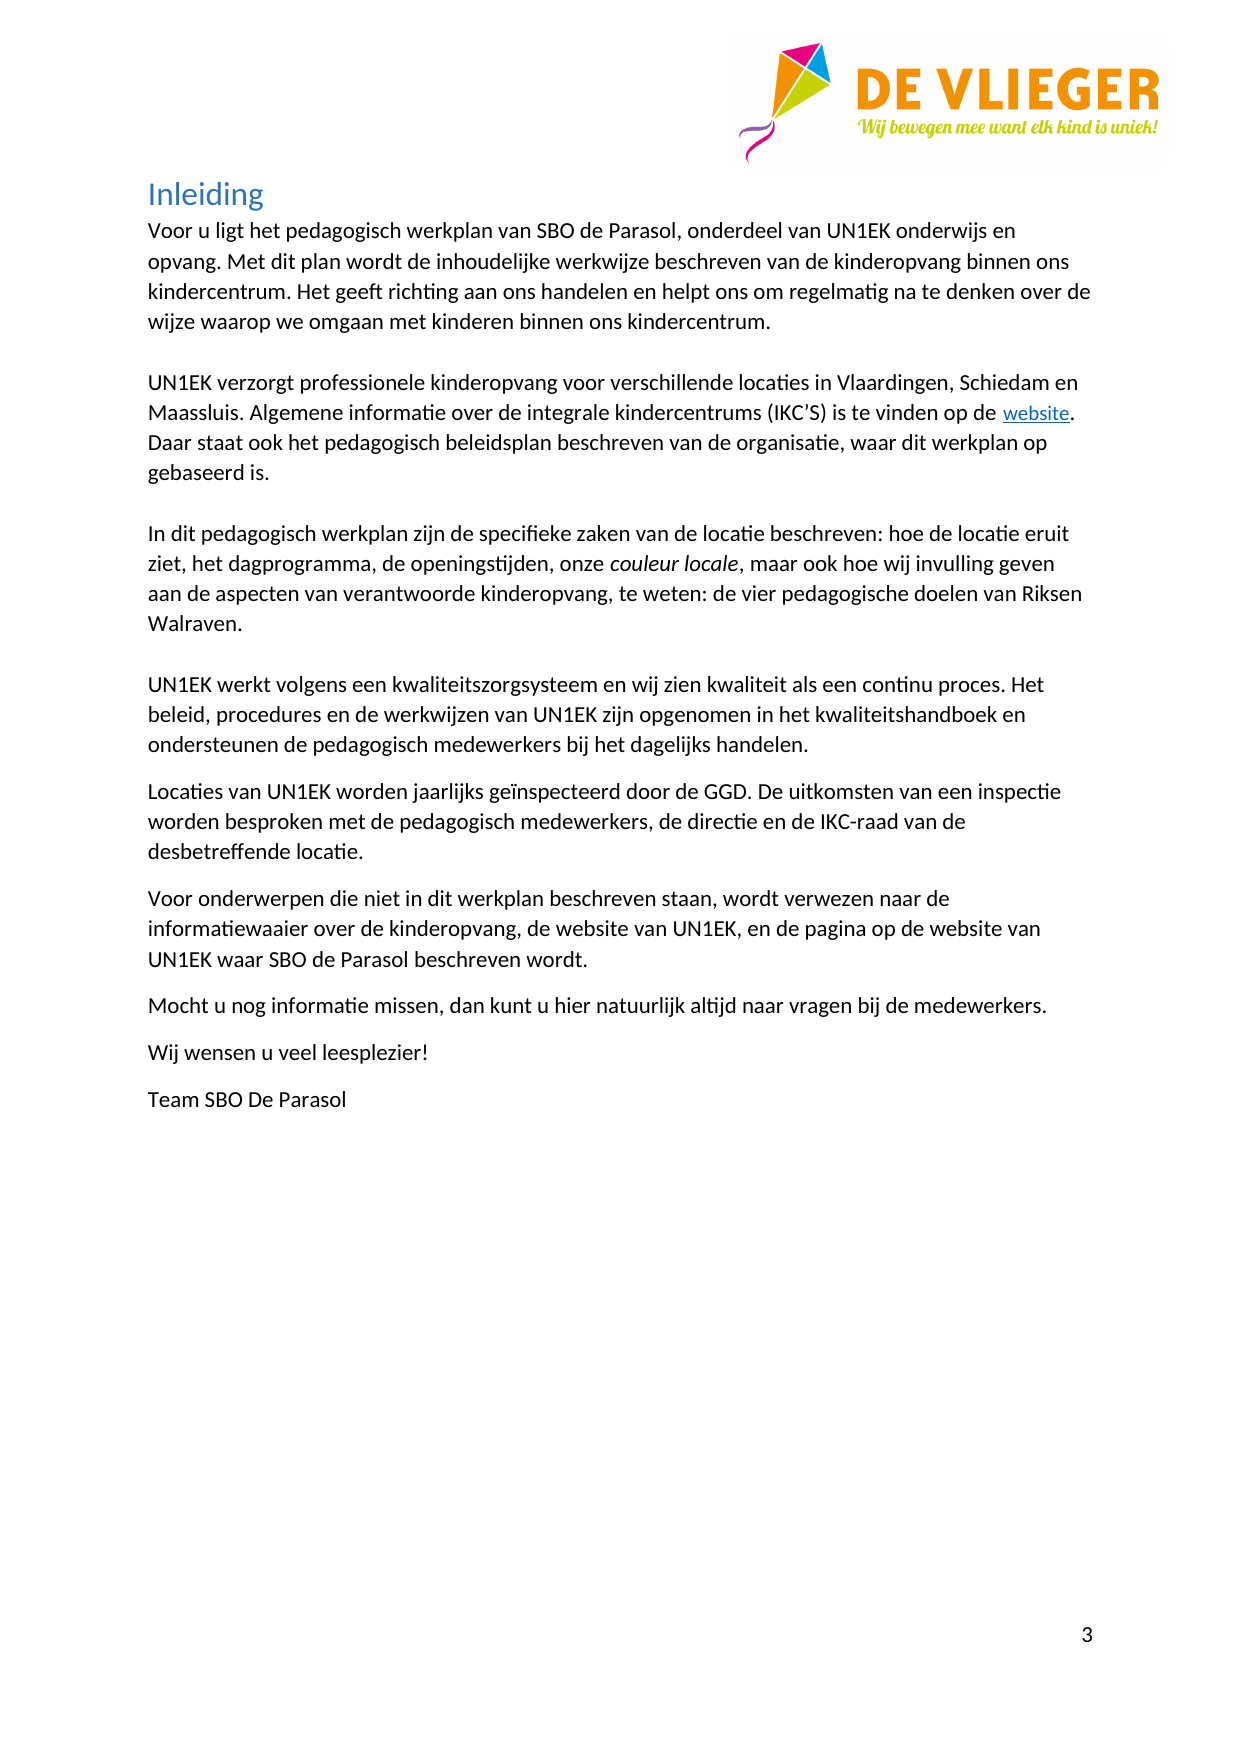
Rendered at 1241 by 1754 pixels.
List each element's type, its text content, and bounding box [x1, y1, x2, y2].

text Voor u ligt het pedagogisch werkplan van SBO de Parasol, onderdeel van UN1EK onderwijs en opvang. Met dit plan wordt de inhoudelijke werkwijze beschreven van de kinderopvang binnen ons kindercentrum. Het geeft richting aan ons handelen en helpt ons om regelmatig na te denken over de wijze waarop we omgaan met kinderen binnen ons kindercentrum. UN1EK verzorgt professionele kinderopvang voor verschillende locaties in Vlaardingen, Schiedam en Maassluis. Algemene informatie over de integrale kindercentrums (IKC’S) is te vinden op de website. Daar staat ook het pedagogisch beleidsplan beschreven van de organisatie, waar dit werkplan op gebaseerd is. In dit pedagogisch werkplan zijn de specifieke zaken van de locatie beschreven: hoe de locatie eruit ziet, het dagprogramma, de openingstijden, onze couleur locale, maar ook hoe wij invulling geven aan de aspecten van verantwoorde kinderopvang, te weten: de vier pedagogische doelen van Riksen Walraven. UN1EK werkt volgens een kwaliteitszorgsysteem en wij zien kwaliteit als een continu proces. Het beleid, procedures en de werkwijzen van UN1EK zijn opgenomen in het kwaliteitshandboek en ondersteunen de pedagogisch medewerkers bij het dagelijks handelen. [148, 217, 1093, 758]
text Team SBO De Parasol [148, 1085, 1093, 1113]
subtitle Inleiding [148, 173, 1093, 213]
text Wij wensen u veel leesplezier! [148, 1038, 1093, 1066]
text Voor onderwerpen die niet in dit werkplan beschreven staan, wordt verwezen naar de informatiewaaier over de kinderopvang, de website van UN1EK, en de pagina op de website van UN1EK waar SBO de Parasol beschreven wordt. [148, 884, 1093, 973]
text Locaties van UN1EK worden jaarlijks geïnspecteerd door de GGD. De uitkomsten van een inspectie worden besproken met de pedagogisch medewerkers, de directie en de IKC-raad van de desbetreffende locatie. [148, 777, 1093, 865]
picture [736, 44, 1162, 162]
text Mocht u nog informatie missen, dan kunt u hier natuurlijk altijd naar vragen bij de medewerkers. [148, 992, 1093, 1019]
